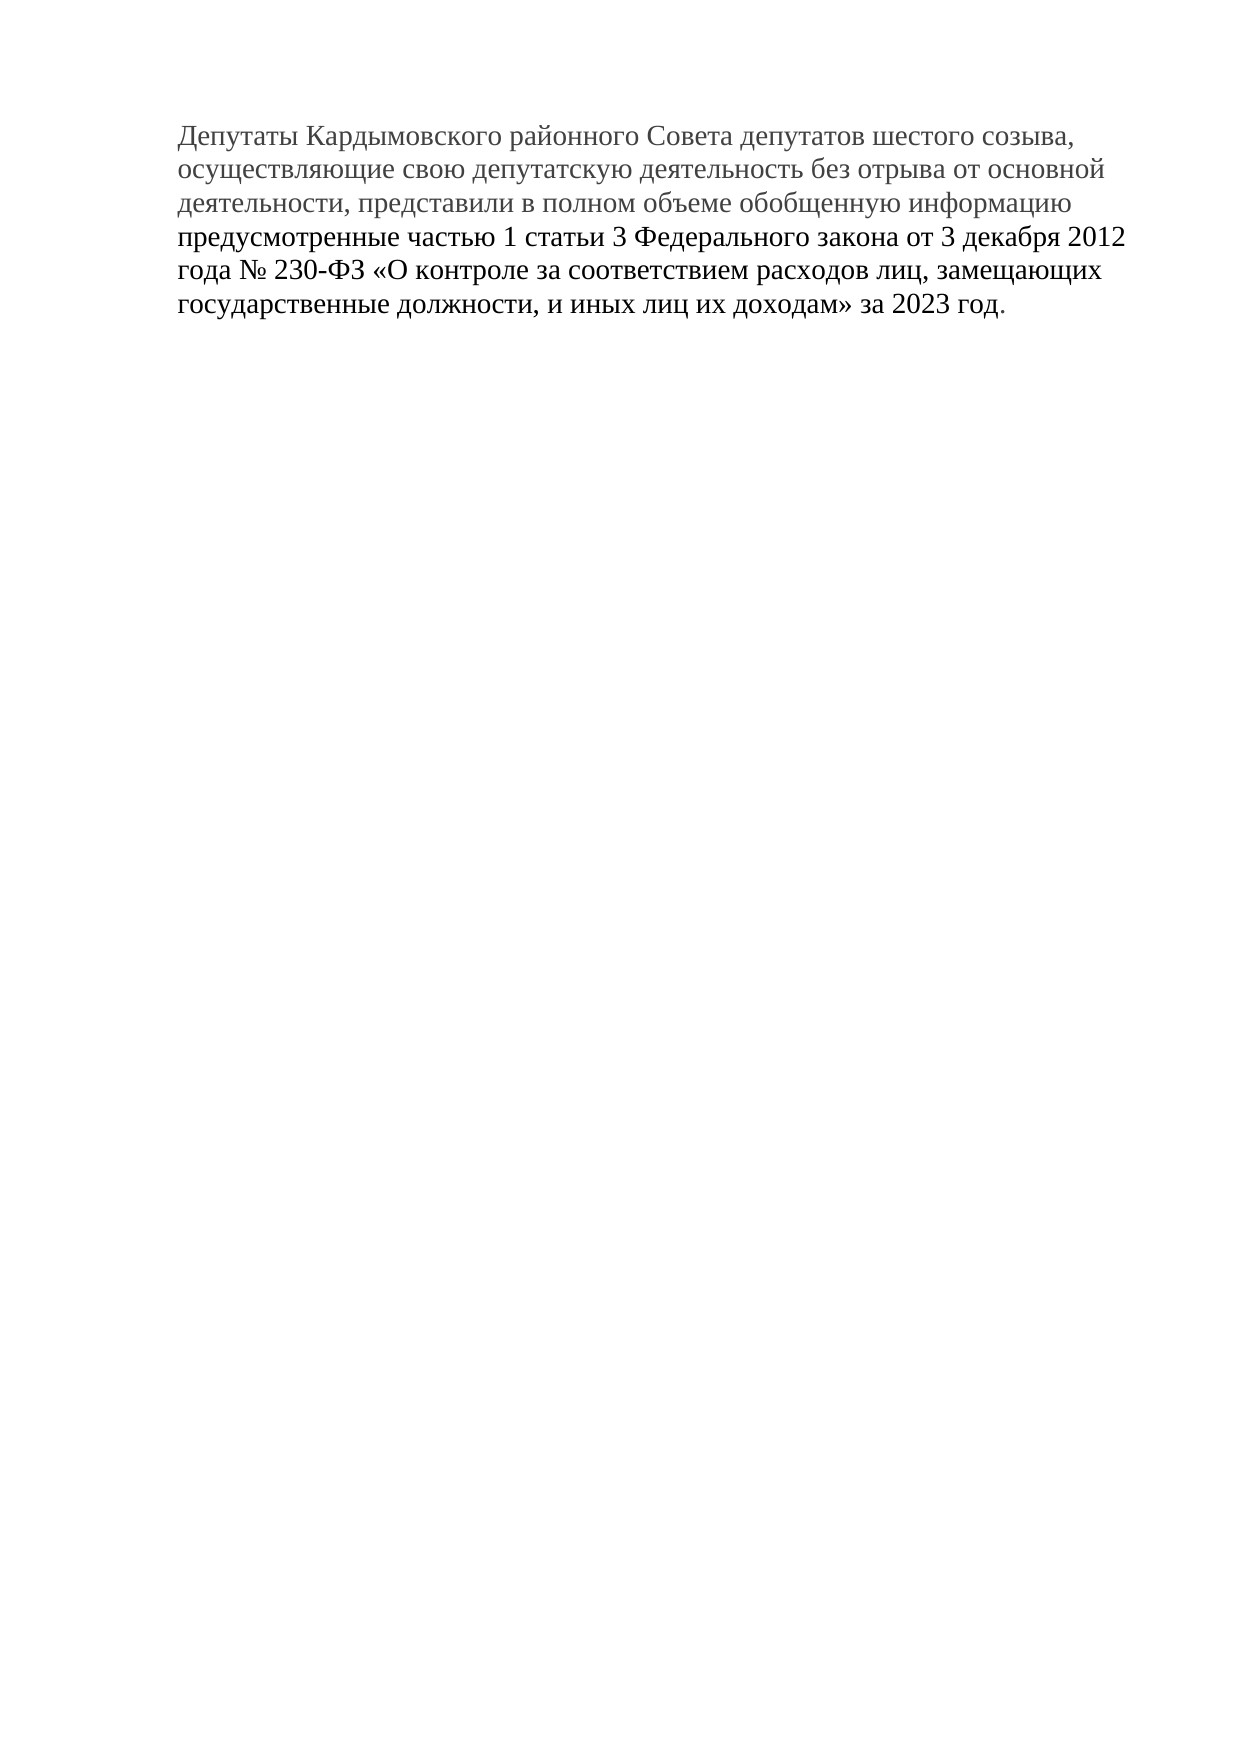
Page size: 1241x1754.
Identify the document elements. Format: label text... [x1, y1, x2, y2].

text Депутаты Кардымовского районного Совета депутатов шестого созыва, осуществляющие свою депутатскую деятельность без отрыва от основной деятельности, представили в полном объеме обобщенную информацию предусмотренные частью 1 статьи 3 Федерального закона от 3 декабря 2012 года № 230-ФЗ «О контроле за соответствием расходов лиц, замещающих государственные должности, и иных лиц их доходам» за 2023 год. [177, 118, 1152, 319]
